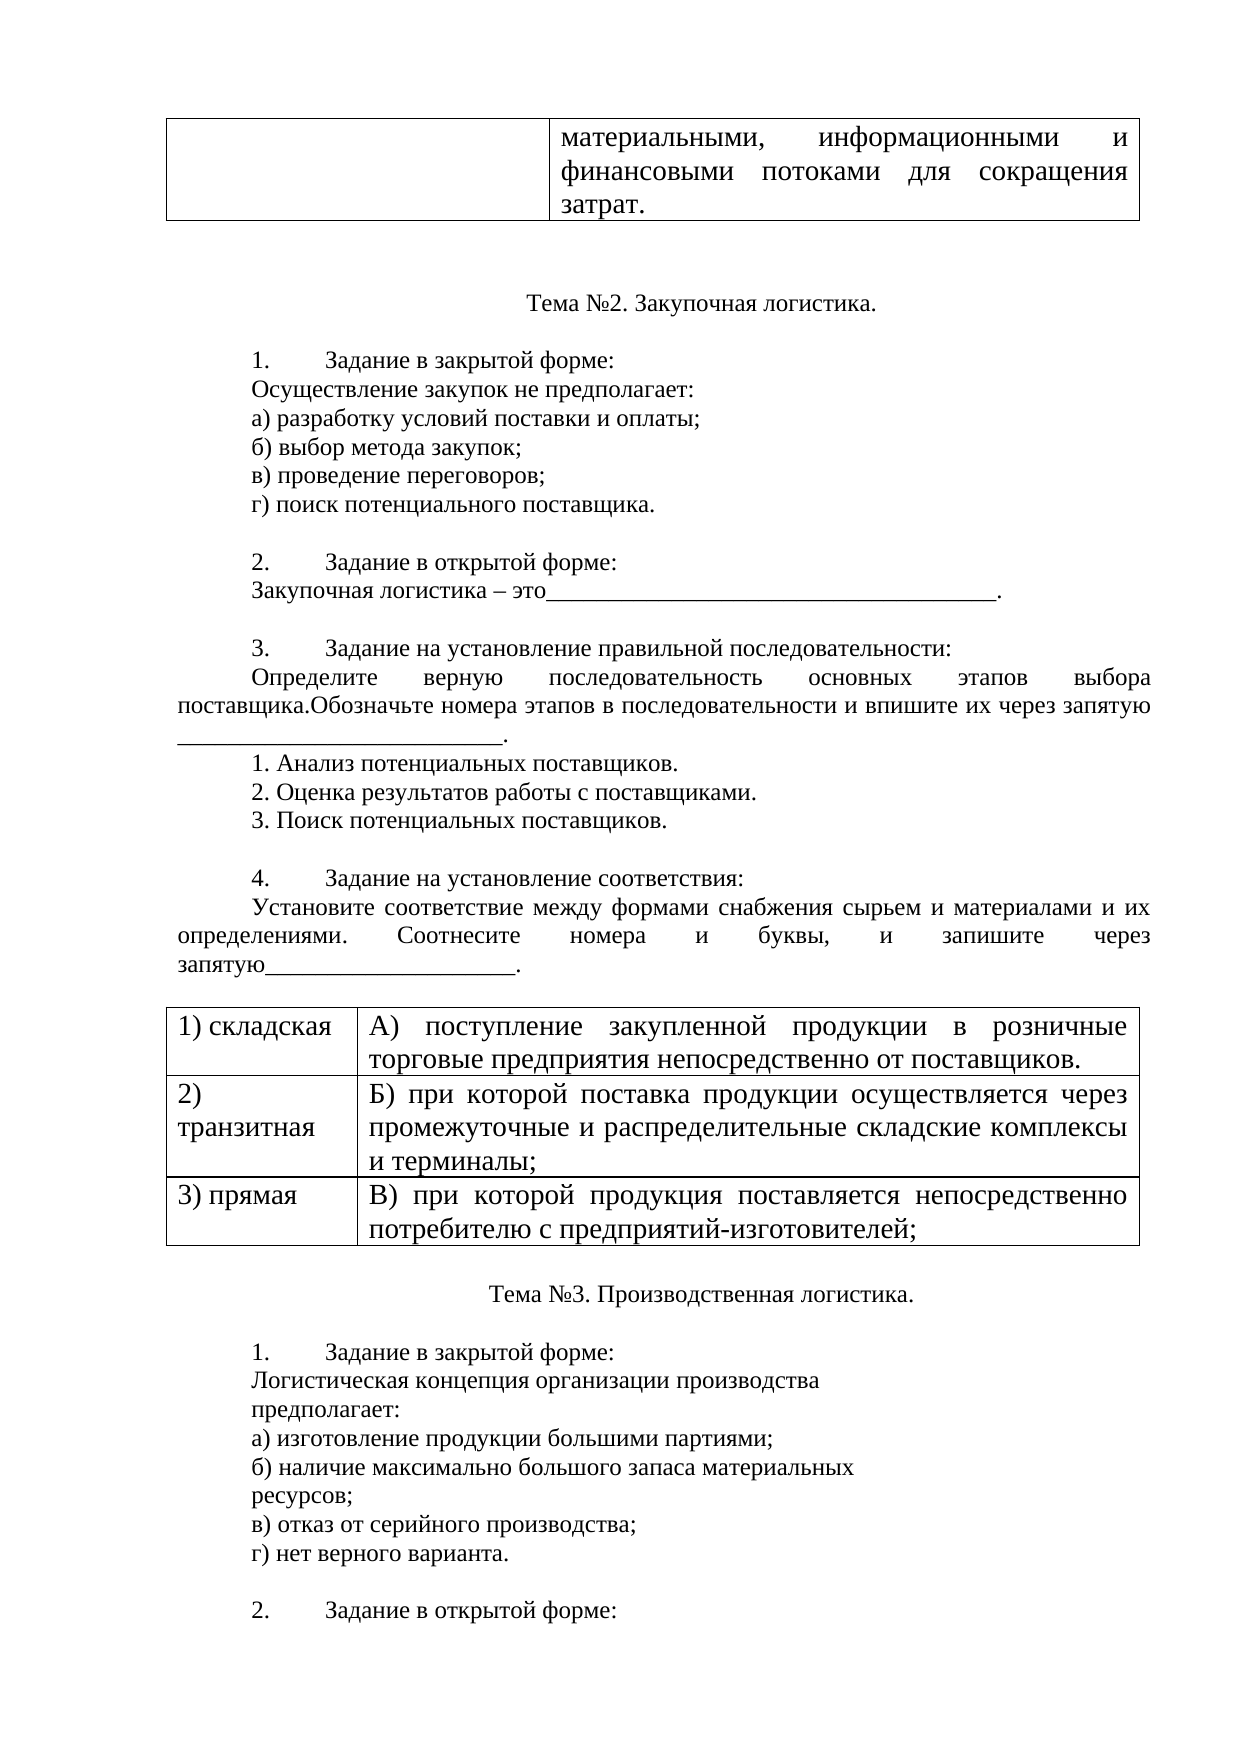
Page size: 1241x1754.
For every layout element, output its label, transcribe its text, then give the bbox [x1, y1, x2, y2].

table_cell 3) прямая [167, 1178, 357, 1244]
text 2. Задание в открытой форме: [177, 547, 1152, 575]
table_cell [550, 119, 1139, 220]
text г) нет верного варианта. [177, 1538, 1152, 1567]
text а) разработку условий поставки и оплаты; [177, 403, 1152, 432]
text 1. Задание в закрытой форме: [177, 345, 1152, 374]
text Логистическая концепция организации производства [177, 1365, 1152, 1394]
text Закупочная логистика – это____________________________________. [177, 575, 1152, 604]
text г) поиск потенциального поставщика. [177, 489, 1152, 518]
text 4. Задание на установление соответствия: [177, 863, 1152, 892]
text предполагает: [177, 1394, 1152, 1423]
text Тема №2. Закупочная логистика. [177, 288, 1152, 317]
text Установите соответствие между формами снабжения сырьем и материалами и их определениями. Соотнесите номера и буквы, и запишите через запятую____________________. [177, 892, 1152, 978]
text а) изготовление продукции большими партиями; [177, 1423, 1152, 1452]
table_cell В) при которой продукция поставляется непосредственно потребителю с предприятий-изготовителей; [358, 1178, 1139, 1244]
text 2. Оценка результатов работы с поставщиками. [177, 777, 1152, 805]
text Осуществление закупок не предполагает: [177, 374, 1152, 403]
text ресурсов; [177, 1480, 1152, 1509]
table_cell Б) при которой поставка продукции осуществляется через промежуточные и распределительные складские комплексы и терминалы; [358, 1076, 1139, 1176]
table_header 1) складская [167, 1008, 357, 1075]
text 2. Задание в открытой форме: [177, 1595, 1152, 1624]
text 1. Задание в закрытой форме: [177, 1337, 1152, 1365]
table_header А) поступление закупленной продукции в розничные торговые предприятия непосредственно от поставщиков. [358, 1008, 1139, 1075]
text 3. Задание на установление правильной последовательности: [177, 633, 1152, 662]
text 1. Анализ потенциальных поставщиков. [177, 748, 1152, 777]
text Тема №3. Производственная логистика. [177, 1279, 1152, 1308]
text Определите верную последовательность основных этапов выбора поставщика.Обозначьте номера этапов в последовательности и впишите их через запятую __________________________. [177, 662, 1152, 748]
text в) отказ от серийного производства; [177, 1509, 1152, 1538]
text б) выбор метода закупок; [177, 432, 1152, 460]
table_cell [167, 119, 549, 220]
text б) наличие максимально большого запаса материальных [177, 1452, 1152, 1480]
text 3. Поиск потенциальных поставщиков. [177, 805, 1152, 834]
text в) проведение переговоров; [177, 460, 1152, 489]
table_cell 2) транзитная [167, 1076, 357, 1176]
